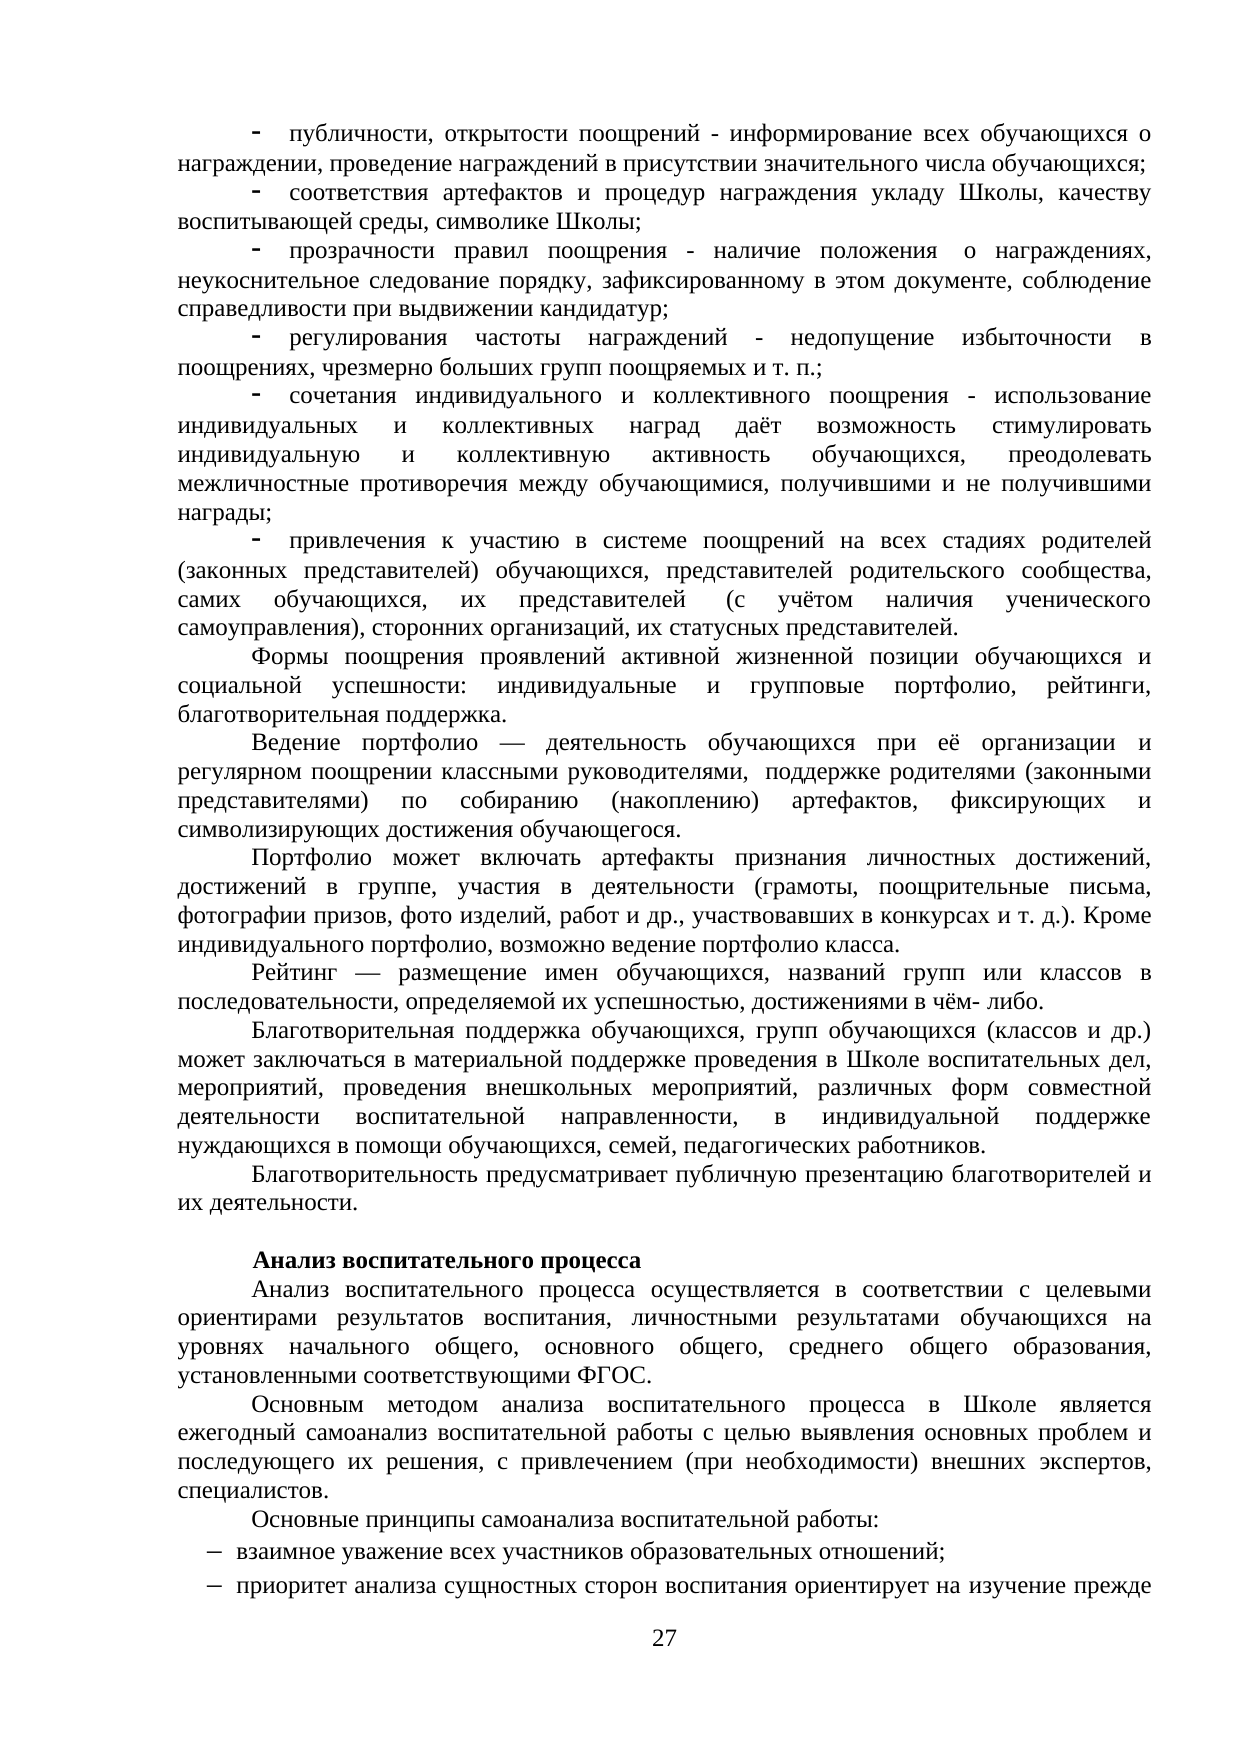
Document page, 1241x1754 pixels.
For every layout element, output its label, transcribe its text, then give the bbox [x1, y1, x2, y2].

list прозрачности правил поощрения - наличие положения о награждениях, неукоснительное следование порядку, зафиксированному в этом документе, соблюдение справедливости при выдвижении кандидатур; [177, 235, 1152, 322]
text Благотворительная поддержка обучающихся, групп обучающихся (классов и др.) может заключаться в материальной поддержке проведения в Школе воспитательных дел, мероприятий, проведения внешкольных мероприятий, различных форм совместной деятельности воспитательной направленности, в индивидуальной поддержке нуждающихся в помощи обучающихся, семей, педагогических работников. [177, 1015, 1152, 1159]
text Благотворительность предусматривает публичную презентацию благотворителей и их деятельности. [177, 1159, 1152, 1216]
text Портфолио может включать артефакты признания личностных достижений, достижений в группе, участия в деятельности (грамоты, поощрительные письма, фотографии призов, фото изделий, работ и др., участвовавших в конкурсах и т. д.). Кроме индивидуального портфолио, возможно ведение портфолио класса. [177, 842, 1152, 957]
text Рейтинг — размещение имен обучающихся, названий групп или классов в последовательности, определяемой их успешностью, достижениями в чём- либо. [177, 957, 1152, 1015]
text Основным методом анализа воспитательного процесса в Школе является ежегодный самоанализ воспитательной работы с целью выявления основных проблем и последующего их решения, с привлечением (при необходимости) внешних экспертов, специалистов. [177, 1389, 1152, 1504]
subtitle Анализ воспитательного процесса [177, 1245, 1152, 1274]
list регулирования частоты награждений - недопущение избыточности в поощрениях, чрезмерно больших групп поощряемых и т. п.; [177, 322, 1152, 381]
list сочетания индивидуального и коллективного поощрения - использование индивидуальных и коллективных наград даёт возможность стимулировать индивидуальную и коллективную активность обучающихся, преодолевать межличностные противоречия между обучающимися, получившими и не получившими награды; [177, 381, 1152, 525]
text Ведение портфолио — деятельность обучающихся при её организации и регулярном поощрении классными руководителями, поддержке родителями (законными представителями) по собиранию (накоплению) артефактов, фиксирующих и символизирующих достижения обучающегося. [177, 727, 1152, 842]
list соответствия артефактов и процедур награждения укладу Школы, качеству воспитывающей среды, символике Школы; [177, 177, 1152, 235]
list взаимное уважение всех участников образовательных отношений; [177, 1532, 1152, 1566]
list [177, 1566, 1152, 1599]
text Основные принципы самоанализа воспитательной работы: [177, 1504, 1152, 1532]
text Анализ воспитательного процесса осуществляется в соответствии с целевыми ориентирами результатов воспитания, личностными результатами обучающихся на уровнях начального общего, основного общего, среднего общего образования, установленными соответствующими ФГОС. [177, 1274, 1152, 1389]
list публичности, открытости поощрений - информирование всех обучающихся о награждении, проведение награждений в присутствии значительного числа обучающихся; [177, 118, 1152, 177]
list привлечения к участию в системе поощрений на всех стадиях родителей (законных представителей) обучающихся, представителей родительского сообщества, самих обучающихся, их представителей (с учётом наличия ученического самоуправления), сторонних организаций, их статусных представителей. [177, 525, 1152, 641]
text Формы поощрения проявлений активной жизненной позиции обучающихся и социальной успешности: индивидуальные и групповые портфолио, рейтинги, благотворительная поддержка. [177, 641, 1152, 727]
